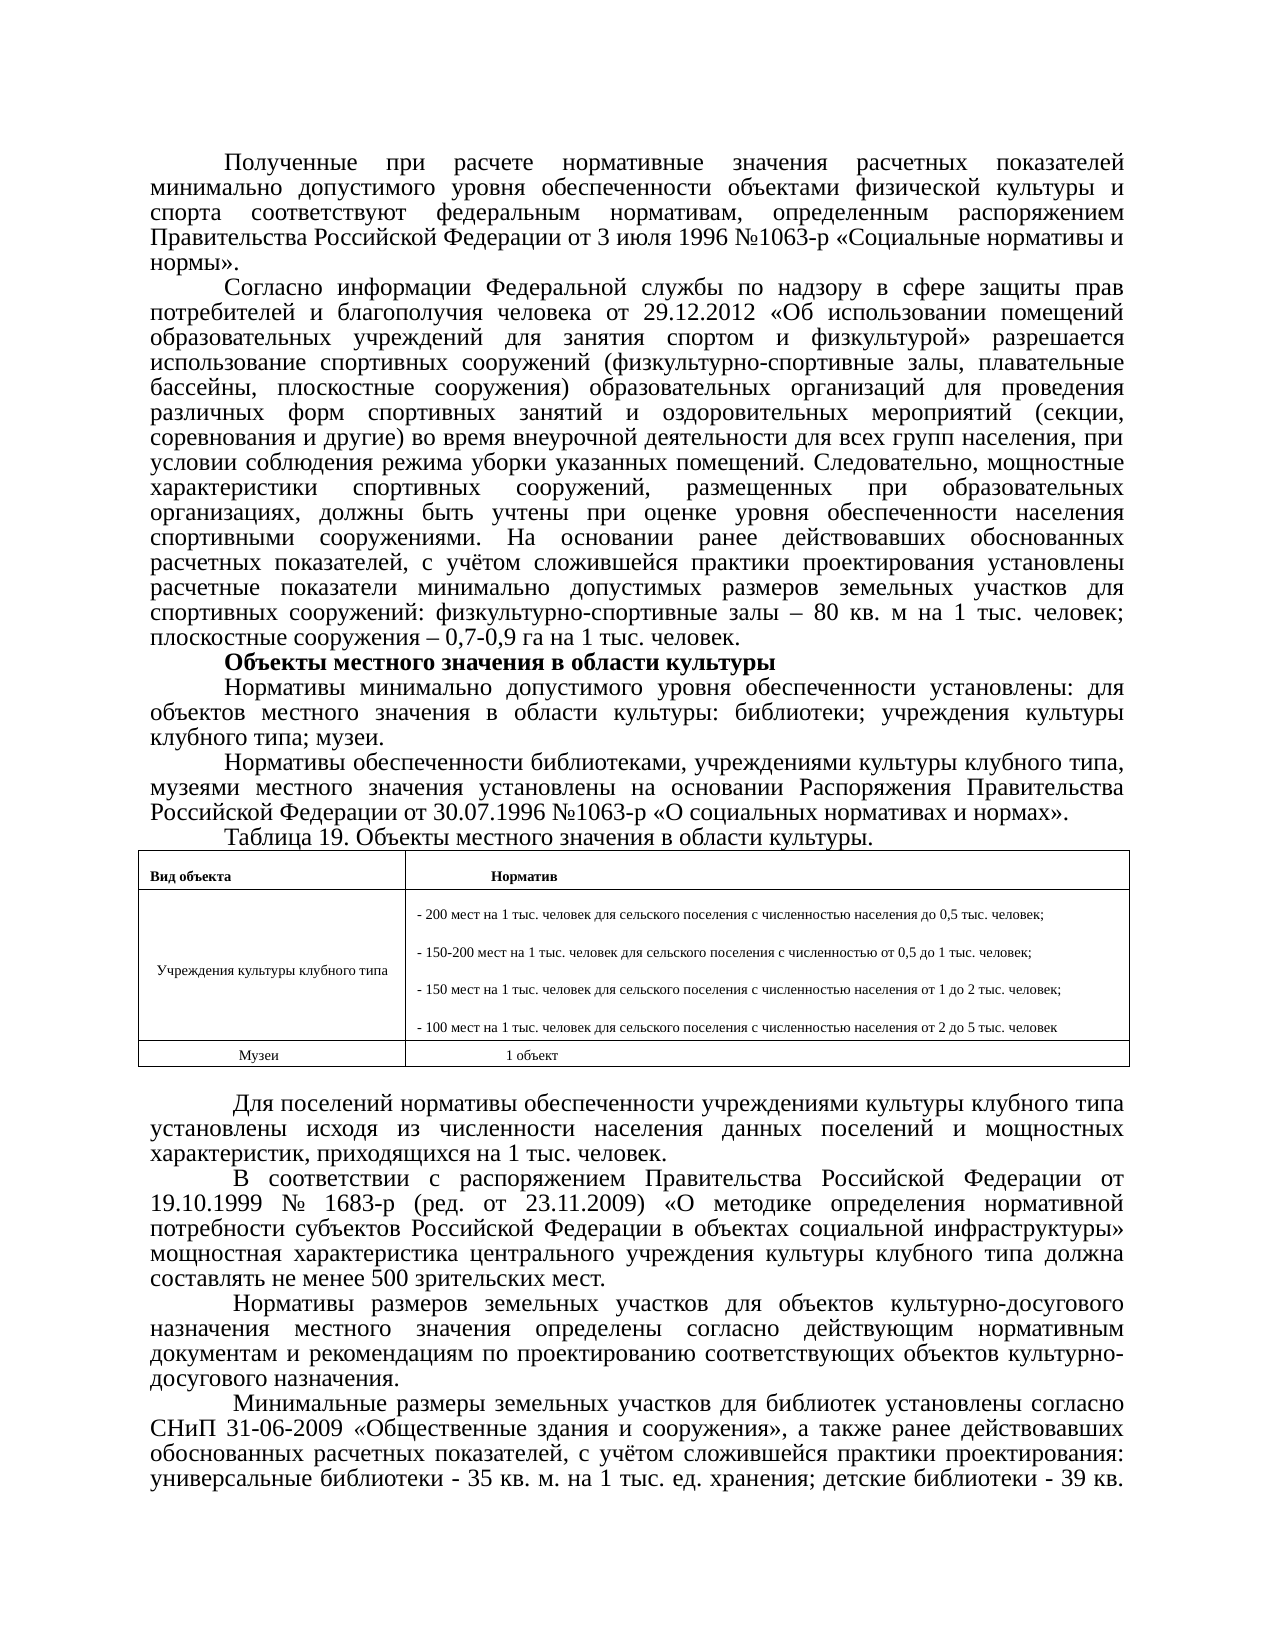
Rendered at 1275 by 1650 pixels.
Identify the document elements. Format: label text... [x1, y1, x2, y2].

text Нормативы размеров земельных участков для объектов культурно-досугового назначения местного значения определены согласно действующим нормативным документам и рекомендациям по проектированию соответствующих объектов культурно-досугового назначения. [150, 1292, 1125, 1392]
table_header Вид объекта [139, 851, 405, 888]
text Нормативы обеспеченности библиотеками, учреждениями культуры клубного типа, музеями местного значения установлены на основании Распоряжения Правительства Российской Федерации от 30.07.1996 №1063-р «О социальных нормативах и нормах». [150, 750, 1125, 825]
table_header Норматив [406, 851, 1129, 888]
text Для поселений нормативы обеспеченности учреждениями культуры клубного типа установлены исходя из численности населения данных поселений и мощностных характеристик, приходящихся на 1 тыс. человек. [150, 1092, 1125, 1167]
table_cell - 200 мест на 1 тыс. человек для сельского поселения с численностью населения до 0,5 тыс. человек; - 150-200 мест на 1 тыс. человек для сельского поселения с численностью от 0,5 до 1 тыс. человек; - 150 мест на 1 тыс. человек для сельского поселения с численностью населения от 1 до 2 тыс. человек; - 100 мест на 1 тыс. человек для сельского поселения с численностью населения от 2 до 5 тыс. человек [406, 890, 1129, 1039]
table_cell 1 объект [406, 1041, 1129, 1066]
table_cell Учреждения культуры клубного типа [139, 890, 405, 1039]
text Нормативы минимально допустимого уровня обеспеченности установлены: для объектов местного значения в области культуры: библиотеки; учреждения культуры клубного типа; музеи. [150, 675, 1125, 750]
text Объекты местного значения в области культуры [150, 650, 1125, 675]
text Согласно информации Федеральной службы по надзору в сфере защиты прав потребителей и благополучия человека от 29.12.2012 «Об использовании помещений образовательных учреждений для занятия спортом и физкультурой» разрешается использование спортивных сооружений (физкультурно-спортивные залы, плавательные бассейны, плоскостные сооружения) образовательных организаций для проведения различных форм спортивных занятий и оздоровительных мероприятий (секции, соревнования и другие) во время внеурочной деятельности для всех групп населения, при условии соблюдения режима уборки указанных помещений. Следовательно, мощностные характеристики спортивных сооружений, размещенных при образовательных организациях, должны быть учтены при оценке уровня обеспеченности населения спортивными сооружениями. На основании ранее действовавших обоснованных расчетных показателей, с учётом сложившейся практики проектирования установлены расчетные показатели минимально допустимых размеров земельных участков для спортивных сооружений: физкультурно-спортивные залы – 80 кв. м на 1 тыс. человек; плоскостные сооружения – 0,7-0,9 га на 1 тыс. человек. [150, 275, 1125, 650]
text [150, 1392, 1125, 1492]
text Полученные при расчете нормативные значения расчетных показателей минимально допустимого уровня обеспеченности объектами физической культуры и спорта соответствуют федеральным нормативам, определенным распоряжением Правительства Российской Федерации от 3 июля 1996 №1063-р «Социальные нормативы и нормы». [150, 150, 1125, 275]
text В соответствии с распоряжением Правительства Российской Федерации от 19.10.1999 № 1683-р (ред. от 23.11.2009) «О методике определения нормативной потребности субъектов Российской Федерации в объектах социальной инфраструктуры» мощностная характеристика центрального учреждения культуры клубного типа должна составлять не менее 500 зрительских мест. [150, 1167, 1125, 1292]
table_cell Музеи [139, 1041, 405, 1066]
text Таблица 19. Объекты местного значения в области культуры. [150, 825, 1125, 850]
